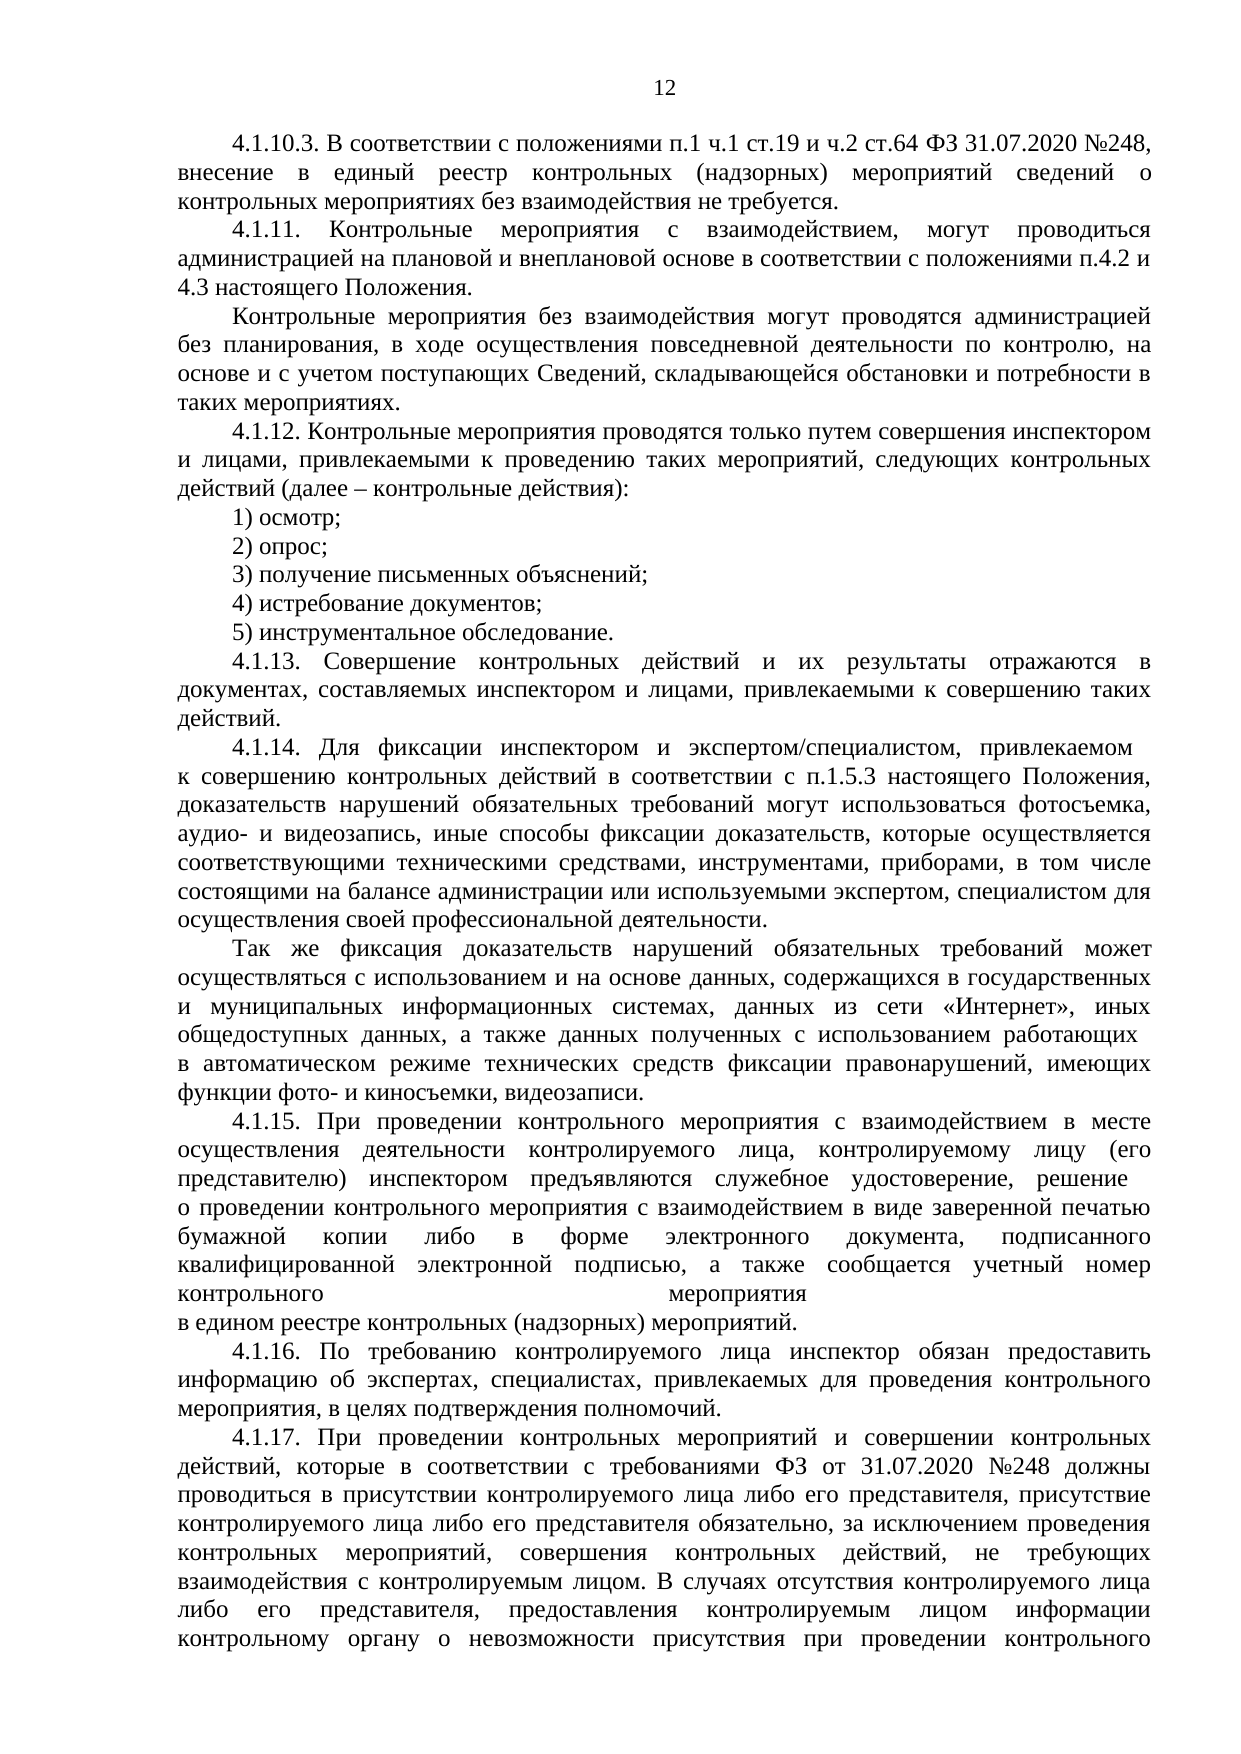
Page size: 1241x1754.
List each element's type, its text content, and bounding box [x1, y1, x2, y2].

text 4.1.12. Контрольные мероприятия проводятся только путем совершения инспектором и лицами, привлекаемыми к проведению таких мероприятий, следующих контрольных действий (далее – контрольные действия): [177, 416, 1152, 502]
text 4.1.15. При проведении контрольного мероприятия с взаимодействием в месте осуществления деятельности контролируемого лица, контролируемому лицу (его представителю) инспектором предъявляются служебное удостоверение, решение о проведении контрольного мероприятия с взаимодействием в виде заверенной печатью бумажной копии либо в форме электронного документа, подписанного квалифицированной электронной подписью, а также сообщается учетный номер контрольного мероприятия в едином реестре контрольных (надзорных) мероприятий. [177, 1106, 1152, 1336]
text 4) истребование документов; [177, 588, 1152, 617]
text 4.1.16. По требованию контролируемого лица инспектор обязан предоставить информацию об экспертах, специалистах, привлекаемых для проведения контрольного мероприятия, в целях подтверждения полномочий. [177, 1336, 1152, 1422]
text 4.1.14. Для фиксации инспектором и экспертом/специалистом, привлекаемом к совершению контрольных действий в соответствии с п.1.5.3 настоящего Положения, доказательств нарушений обязательных требований могут использоваться фотосъемка, аудио- и видеозапись, иные способы фиксации доказательств, которые осуществляется соответствующими техническими средствами, инструментами, приборами, в том числе состоящими на балансе администрации или используемыми экспертом, специалистом для осуществления своей профессиональной деятельности. [177, 732, 1152, 933]
text Так же фиксация доказательств нарушений обязательных требований может осуществляться с использованием и на основе данных, содержащихся в государственных и муниципальных информационных системах, данных из сети «Интернет», иных общедоступных данных, а также данных полученных с использованием работающих в автоматическом режиме технических средств фиксации правонарушений, имеющих функции фото- и киносъемки, видеозаписи. [177, 933, 1152, 1106]
text 5) инструментальное обследование. [177, 617, 1152, 646]
text Контрольные мероприятия без взаимодействия могут проводятся администрацией без планирования, в ходе осуществления повседневной деятельности по контролю, на основе и с учетом поступающих Сведений, складывающейся обстановки и потребности в таких мероприятиях. [177, 301, 1152, 416]
text 4.1.11. Контрольные мероприятия с взаимодействием, могут проводиться администрацией на плановой и внеплановой основе в соответствии с положениями п.4.2 и 4.3 настоящего Положения. [177, 214, 1152, 301]
text 2) опрос; [177, 531, 1152, 559]
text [177, 1422, 1152, 1652]
text 1) осмотр; [177, 502, 1152, 531]
text 4.1.10.3. В соответствии с положениями п.1 ч.1 ст.19 и ч.2 ст.64 ФЗ 31.07.2020 №248, внесение в единый реестр контрольных (надзорных) мероприятий сведений о контрольных мероприятиях без взаимодействия не требуется. [177, 128, 1152, 214]
text 4.1.13. Совершение контрольных действий и их результаты отражаются в документах, составляемых инспектором и лицами, привлекаемыми к совершению таких действий. [177, 646, 1152, 732]
text 3) получение письменных объяснений; [177, 559, 1152, 588]
